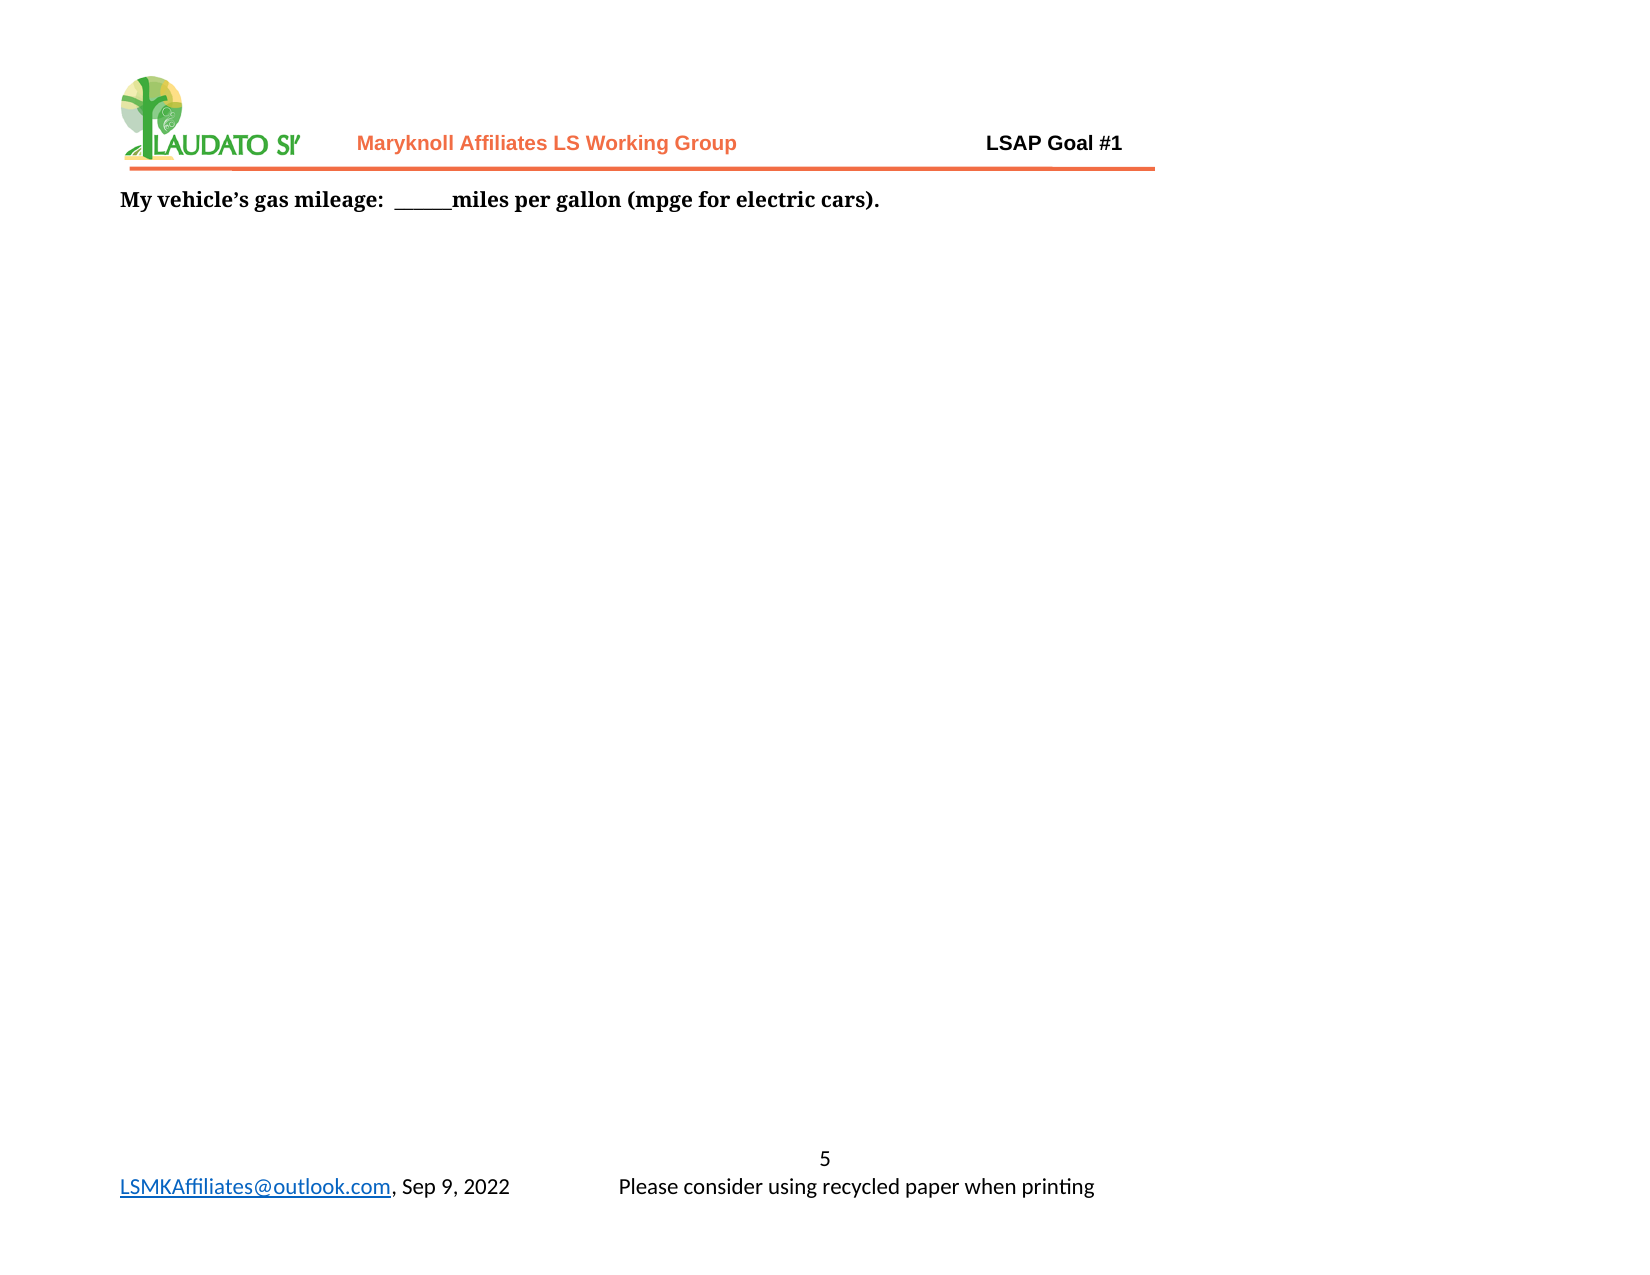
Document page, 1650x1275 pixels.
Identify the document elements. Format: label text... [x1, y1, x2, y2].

text My vehicle’s gas mileage: ______miles per gallon (mpge for electric cars). [120, 185, 1530, 213]
picture [120, 75, 317, 160]
